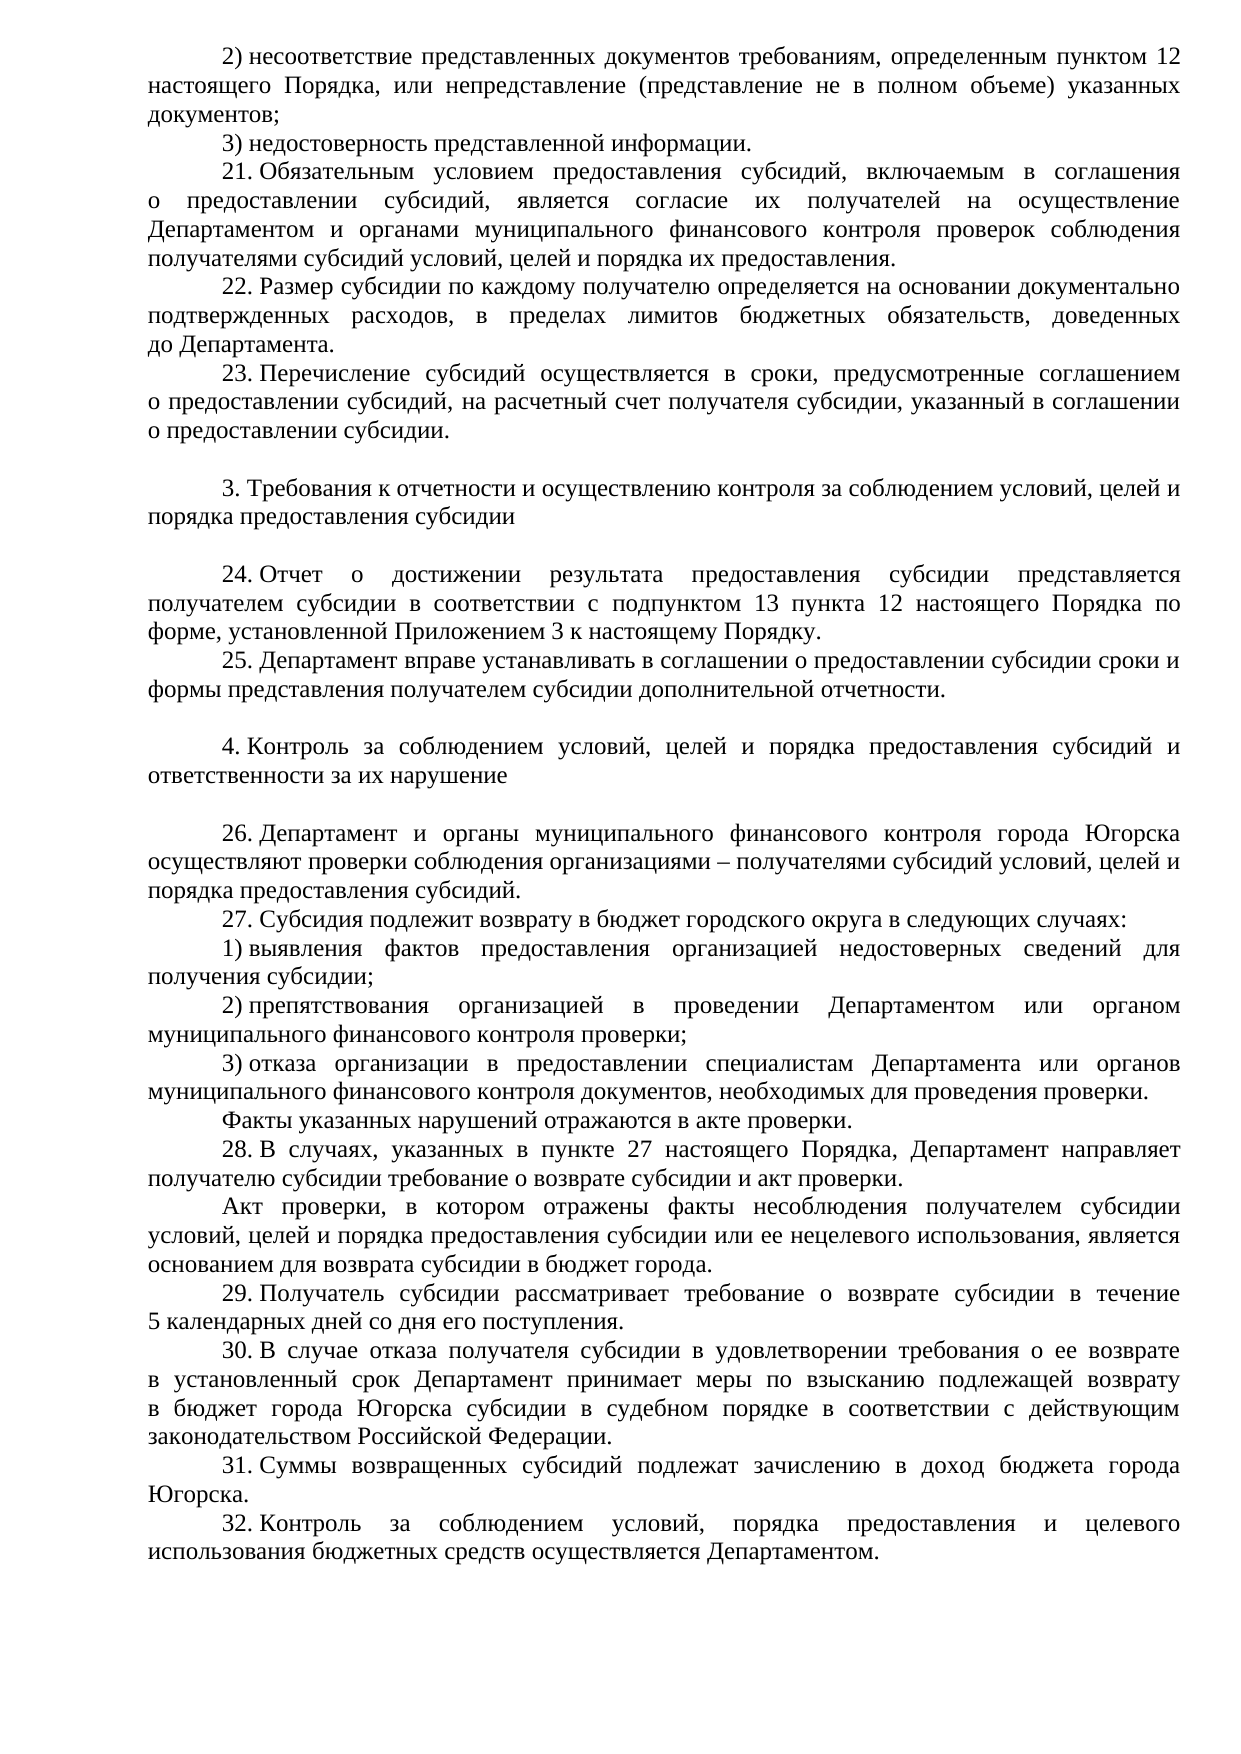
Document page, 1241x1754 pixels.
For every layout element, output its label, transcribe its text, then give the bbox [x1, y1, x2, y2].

text 4. Контроль за соблюдением условий, целей и порядка предоставления субсидий и ответственности за их нарушение [148, 731, 1181, 789]
text 21. Обязательным условием предоставления субсидий, включаемым в соглашения о предоставлении субсидий, является согласие их получателей на осуществление Департаментом и органами муниципального финансового контроля проверок соблюдения получателями субсидий условий, целей и порядка их предоставления. [148, 156, 1181, 271]
text 25. Департамент вправе устанавливать в соглашении о предоставлении субсидии сроки и формы представления получателем субсидии дополнительной отчетности. [148, 645, 1181, 703]
text 28. В случаях, указанных в пункте 27 настоящего Порядка, Департамент направляет получателю субсидии требование о возврате субсидии и акт проверки. [148, 1134, 1181, 1191]
text 1) выявления фактов предоставления организацией недостоверных сведений для получения субсидии; [148, 933, 1181, 990]
text 31. Суммы возвращенных субсидий подлежат зачислению в доход бюджета города Югорска. [148, 1450, 1181, 1508]
text 24. Отчет о достижении результата предоставления субсидии представляется получателем субсидии в соответствии с подпунктом 13 пункта 12 настоящего Порядка по форме, установленной Приложением 3 к настоящему Порядку. [148, 559, 1181, 645]
text 2) препятствования организацией в проведении Департаментом или органом муниципального финансового контроля проверки; [148, 990, 1181, 1048]
text 3) отказа организации в предоставлении специалистам Департамента или органов муниципального финансового контроля документов, необходимых для проведения проверки. [148, 1048, 1181, 1105]
text 29. Получатель субсидии рассматривает требование о возврате субсидии в течение 5 календарных дней со дня его поступления. [148, 1278, 1181, 1335]
text 26. Департамент и органы муниципального финансового контроля города Югорска осуществляют проверки соблюдения организациями – получателями субсидий условий, целей и порядка предоставления субсидий. [148, 818, 1181, 904]
text 22. Размер субсидии по каждому получателю определяется на основании документально подтвержденных расходов, в пределах лимитов бюджетных обязательств, доведенных до Департамента. [148, 271, 1181, 358]
text 30. В случае отказа получателя субсидии в удовлетворении требования о ее возврате в установленный срок Департамент принимает меры по взысканию подлежащей возврату в бюджет города Югорска субсидии в судебном порядке в соответствии с действующим законодательством Российской Федерации. [148, 1335, 1181, 1450]
text Акт проверки, в котором отражены факты несоблюдения получателем субсидии условий, целей и порядка предоставления субсидии или ее нецелевого использования, является основанием для возврата субсидии в бюджет города. [148, 1191, 1181, 1278]
text 23. Перечисление субсидий осуществляется в сроки, предусмотренные соглашением о предоставлении субсидий, на расчетный счет получателя субсидии, указанный в соглашении о предоставлении субсидии. [148, 358, 1181, 444]
text 27. Субсидия подлежит возврату в бюджет городского округа в следующих случаях: [148, 904, 1181, 933]
text Факты указанных нарушений отражаются в акте проверки. [148, 1105, 1181, 1134]
text 3. Требования к отчетности и осуществлению контроля за соблюдением условий, целей и порядка предоставления субсидии [148, 473, 1181, 530]
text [148, 1508, 1181, 1565]
text 2) несоответствие представленных документов требованиям, определенным пунктом 12 настоящего Порядка, или непредставление (представление не в полном объеме) указанных документов; [148, 41, 1181, 128]
text 3) недостоверность представленной информации. [148, 128, 1181, 156]
